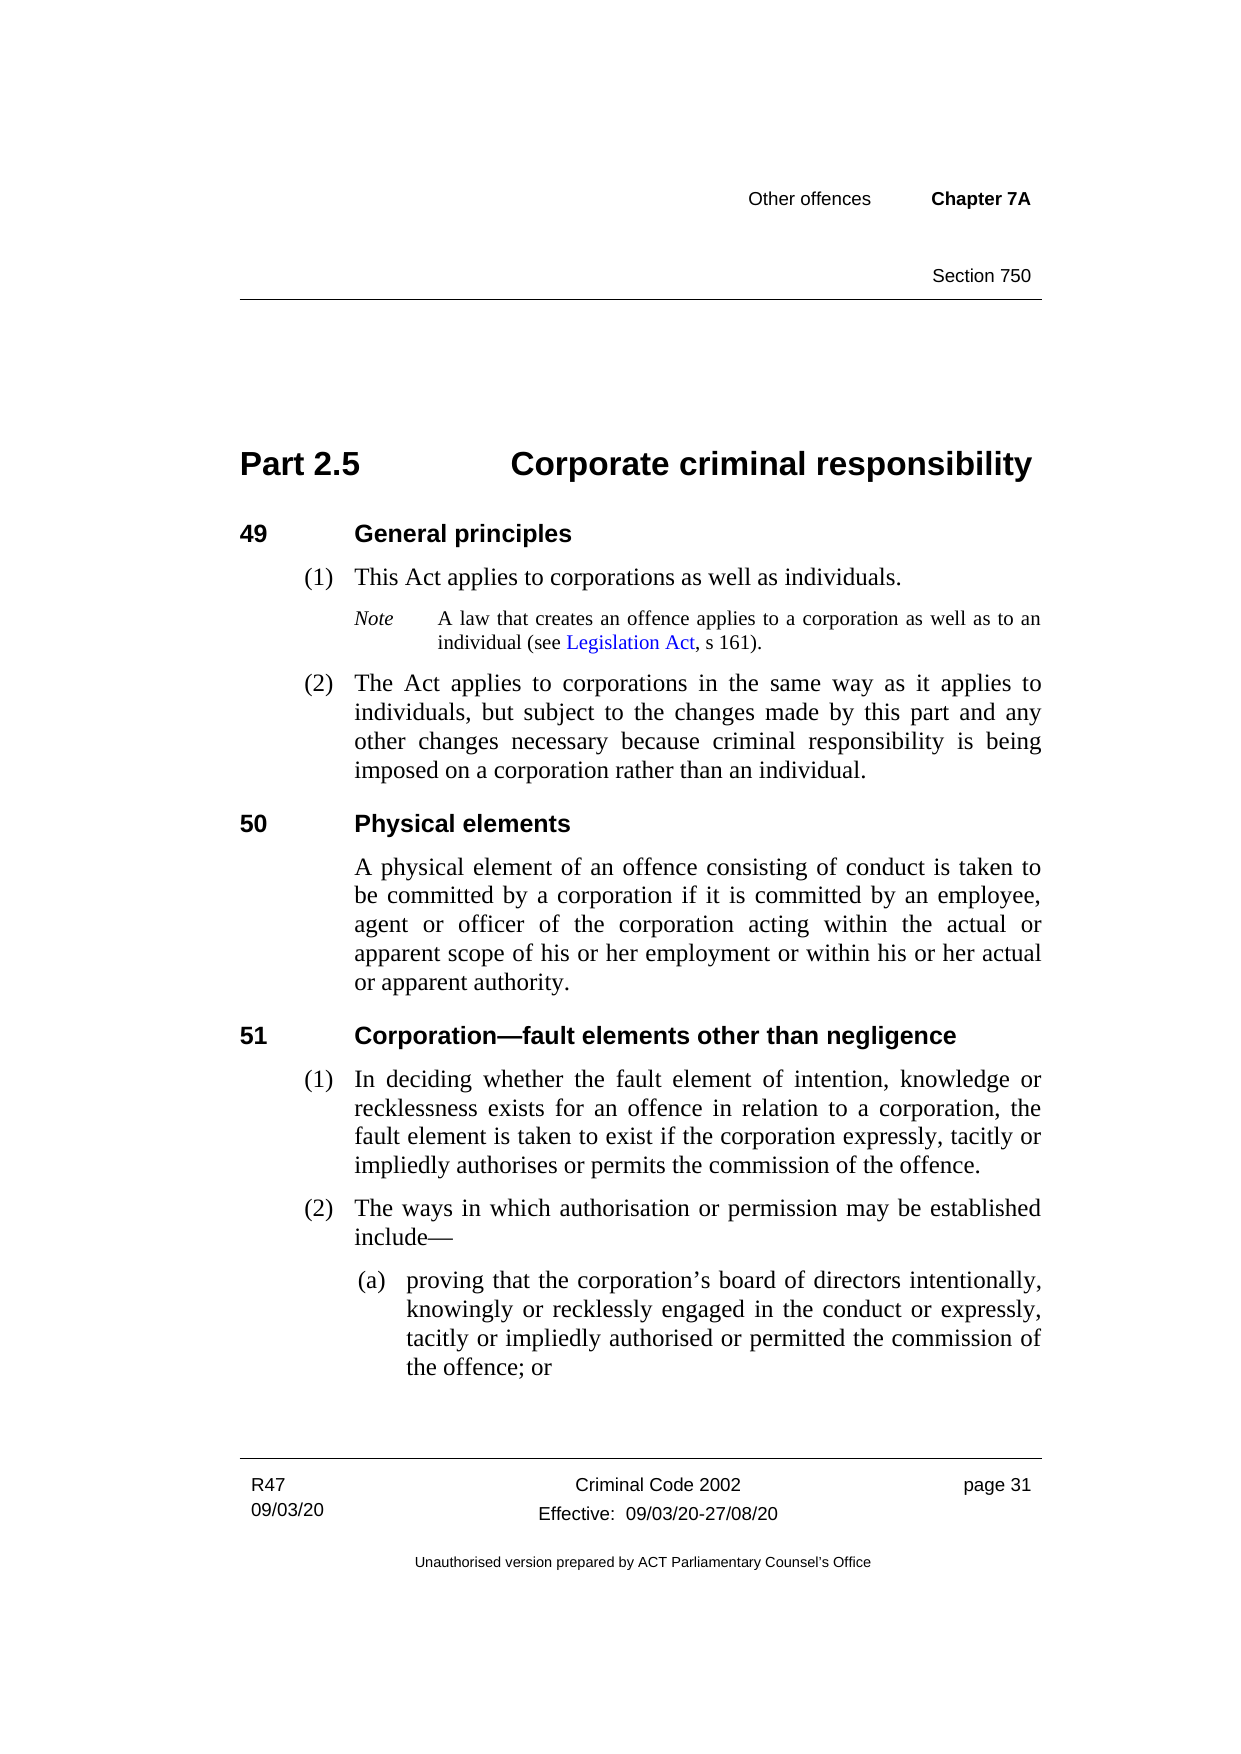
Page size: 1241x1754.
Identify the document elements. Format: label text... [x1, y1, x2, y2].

text (1) This Act applies to corporations as well as individuals. [239, 562, 1042, 591]
text 49 General principles [239, 519, 1042, 548]
text (1) In deciding whether the fault element of intention, knowledge or recklessness exists for an offence in relation to a corporation, the fault element is taken to exist if the corporation expressly, tacitly or impliedly authorises or permits the commission of the offence. [239, 1064, 1042, 1179]
text A physical element of an offence consisting of conduct is taken to be committed by a corporation if it is committed by an employee, agent or officer of the corporation acting within the actual or apparent scope of his or her employment or within his or her actual or apparent authority. [354, 852, 1042, 996]
text (2) The Act applies to corporations in the same way as it applies to individuals, but subject to the changes made by this part and any other changes necessary because criminal responsibility is being imposed on a corporation rather than an individual. [239, 668, 1042, 783]
text Part 2.5 Corporate criminal responsibility [239, 444, 1042, 482]
text Note A law that creates an offence applies to a corporation as well as to an individual (see Legislation Act, s 161). [354, 606, 1042, 654]
text (a) proving that the corporation’s board of directors intentionally, knowingly or recklessly engaged in the conduct or expressly, tacitly or impliedly authorised or permitted the commission of the offence; or [239, 1266, 1042, 1381]
text (2) The ways in which authorisation or permission may be established include— [239, 1193, 1042, 1251]
text 51 Corporation—fault elements other than negligence [239, 1021, 1042, 1049]
text 50 Physical elements [239, 808, 1042, 837]
